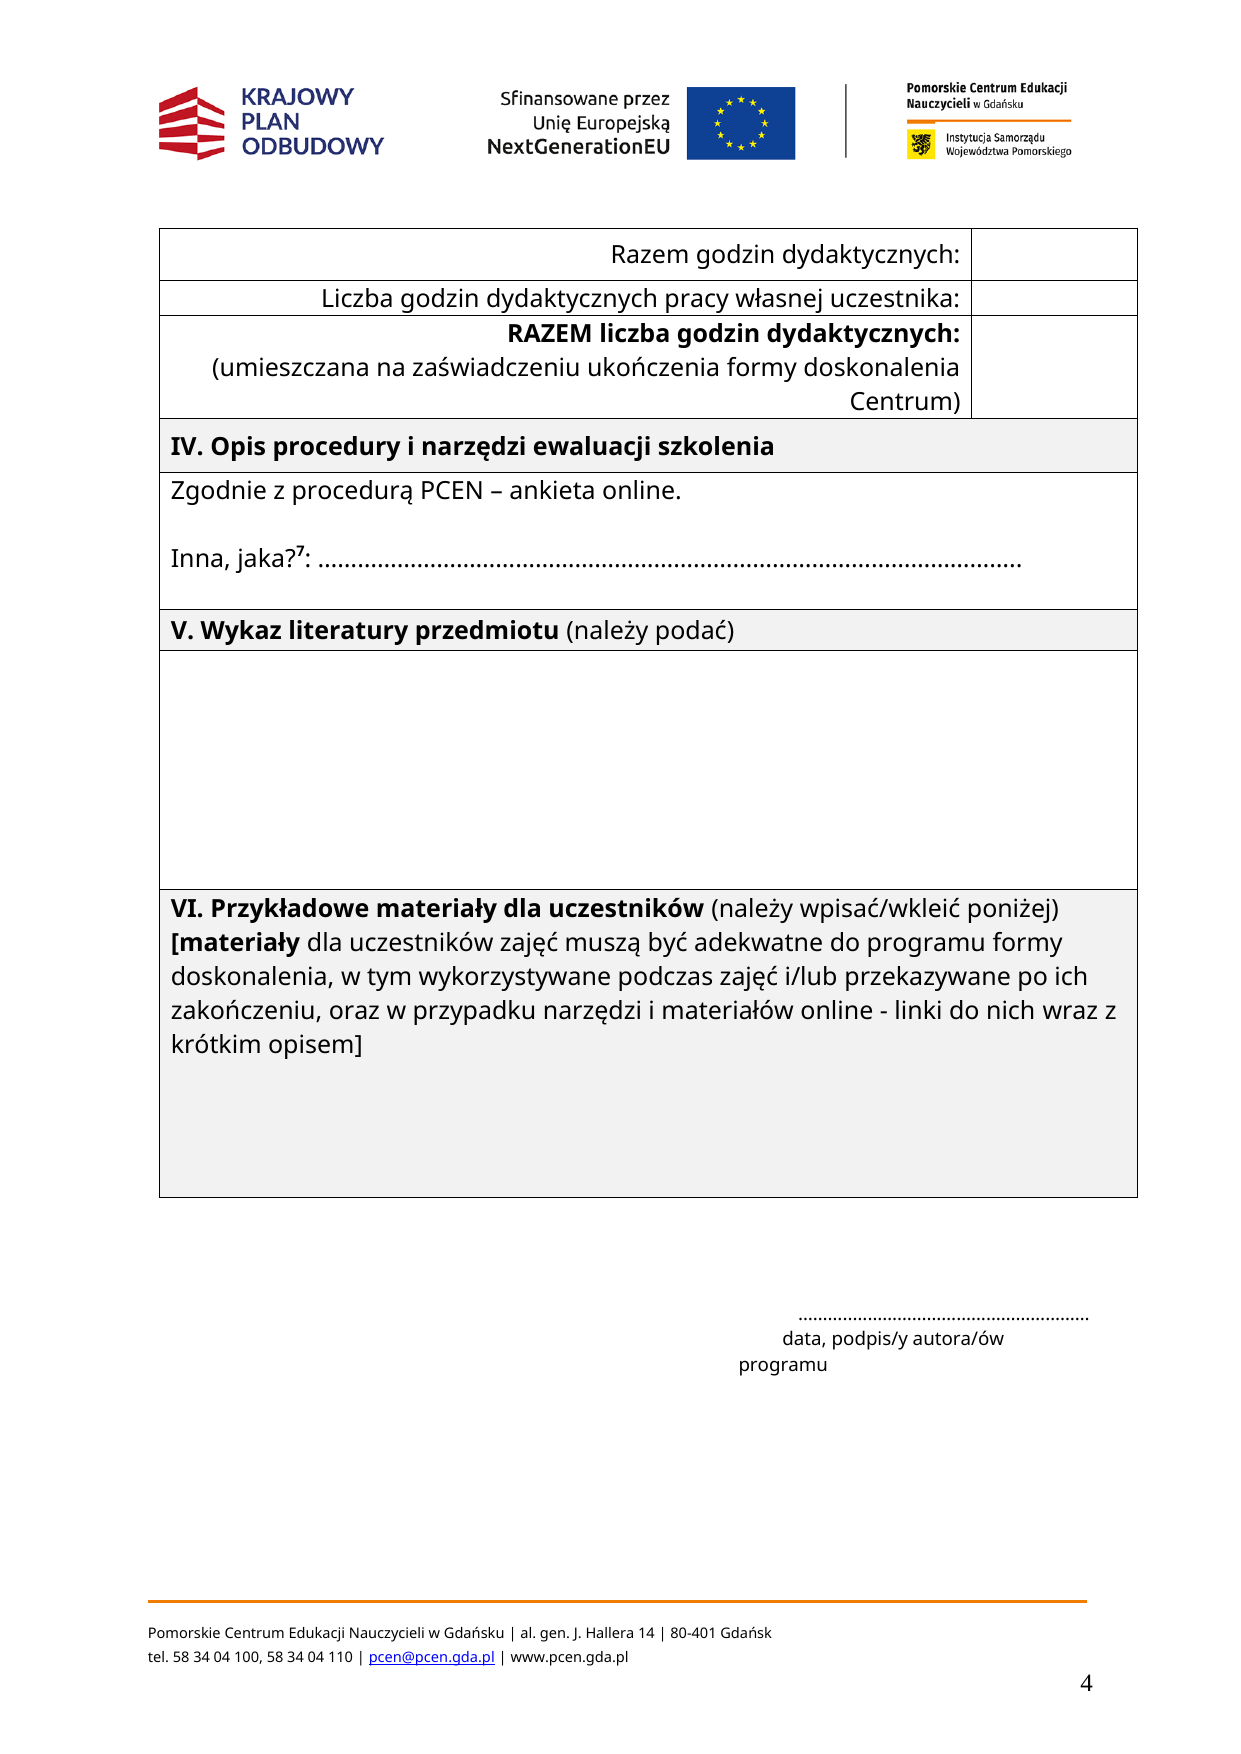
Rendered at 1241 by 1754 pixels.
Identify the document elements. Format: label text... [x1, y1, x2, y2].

table_cell Zgodnie z procedurą PCEN – ankieta online. Inna, jaka?7: …………………………………………………………………………………………….. [160, 473, 1137, 609]
table_cell Liczba godzin dydaktycznych pracy własnej uczestnika: [160, 281, 971, 315]
table_cell [160, 651, 1137, 889]
table_cell [972, 281, 1137, 315]
table_cell Razem godzin dydaktycznych: [160, 229, 971, 280]
table_cell [972, 316, 1137, 418]
table_cell [972, 229, 1137, 280]
table_cell IV. Opis procedury i narzędzi ewaluacji szkolenia [160, 419, 1137, 472]
table_cell VI. Przykładowe materiały dla uczestników (należy wpisać/wkleić poniżej) [materiały dla uczestników zajęć muszą być adekwatne do programu formy doskonalenia, w tym wykorzystywane podczas zajęć i/lub przekazywane po ich zakończeniu, oraz w przypadku narzędzi i materiałów online - linki do nich wraz z krótkim opisem] [160, 890, 1137, 1197]
text ………..………………………………………… data, podpis/y autora/ów programu [738, 1300, 1093, 1377]
table_cell V. Wykaz literatury przedmiotu (należy podać) [160, 610, 1137, 650]
table_cell RAZEM liczba godzin dydaktycznych: (umieszczana na zaświadczeniu ukończenia formy doskonalenia Centrum) [160, 316, 971, 418]
picture [147, 76, 1093, 170]
